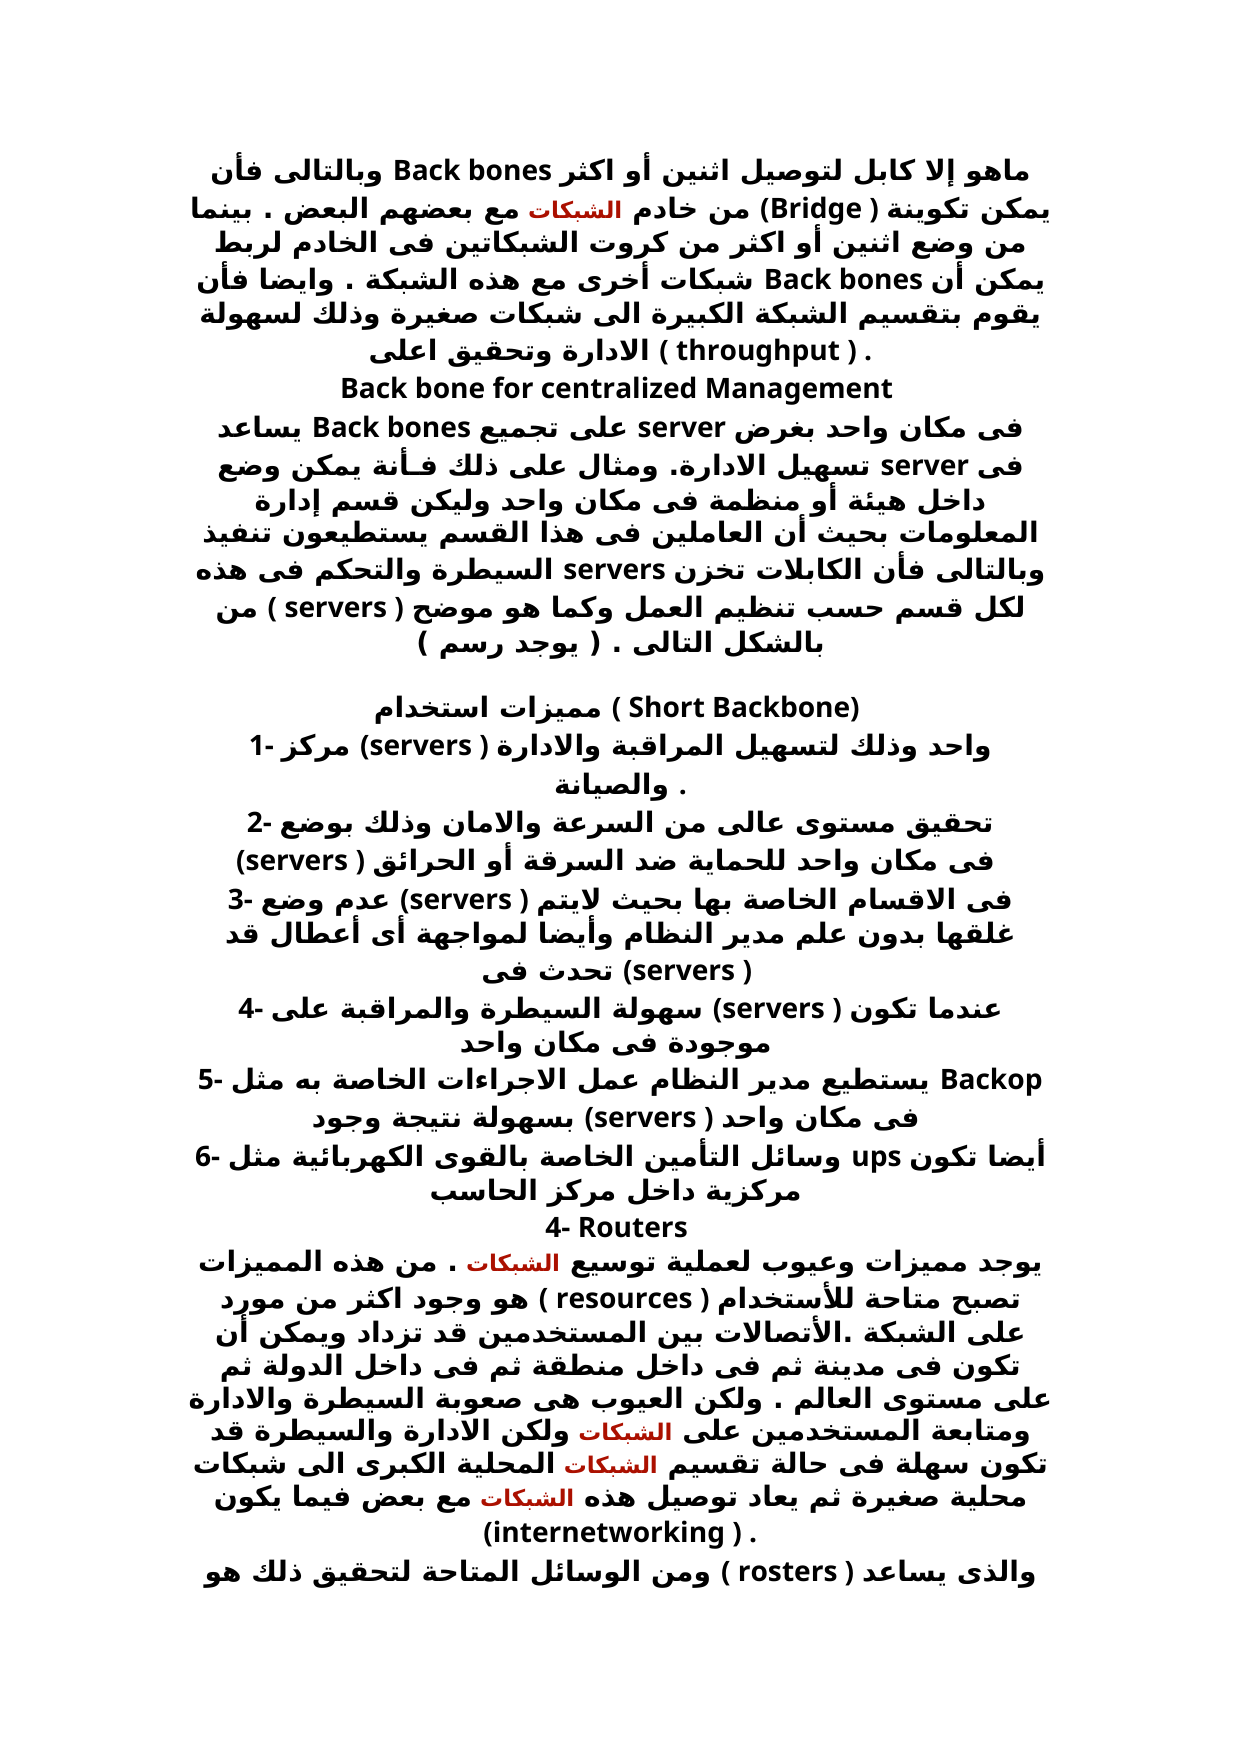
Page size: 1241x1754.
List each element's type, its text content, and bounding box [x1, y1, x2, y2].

text وبالتالى فأن Back bones ماهو إلا كابل لتوصيل اثنين أو اكثر من خادم الشبكات مع بعضهم البعض . بينما (Bridge ) يمكن تكوينة من وضع اثنين أو اكثر من كروت الشبكاتين فى الخادم لربط شبكات أخرى مع هذه الشبكة . وايضا فأن Back bones يمكن أن يقوم بتقسيم الشبكة الكبيرة الى شبكات صغيرة وذلك لسهولة الادارة وتحقيق اعلى ( throughput ) . Back bone for centralized Management يساعد Back bones على تجميع server فى مكان واحد بغرض تسهيل الادارة. ومثال على ذلك فـأنة يمكن وضع server فى داخل هيئة أو منظمة فى مكان واحد وليكن قسم إدارة المعلومات بحيث أن العاملين فى هذا القسم يستطيعون تنفيذ السيطرة والتحكم فى هذه servers وبالتالى فأن الكابلات تخزن من ( servers ) لكل قسم حسب تنظيم العمل وكما هو موضح بالشكل التالى . ( يوجد رسم ) [187, 150, 1053, 658]
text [187, 687, 1053, 1589]
